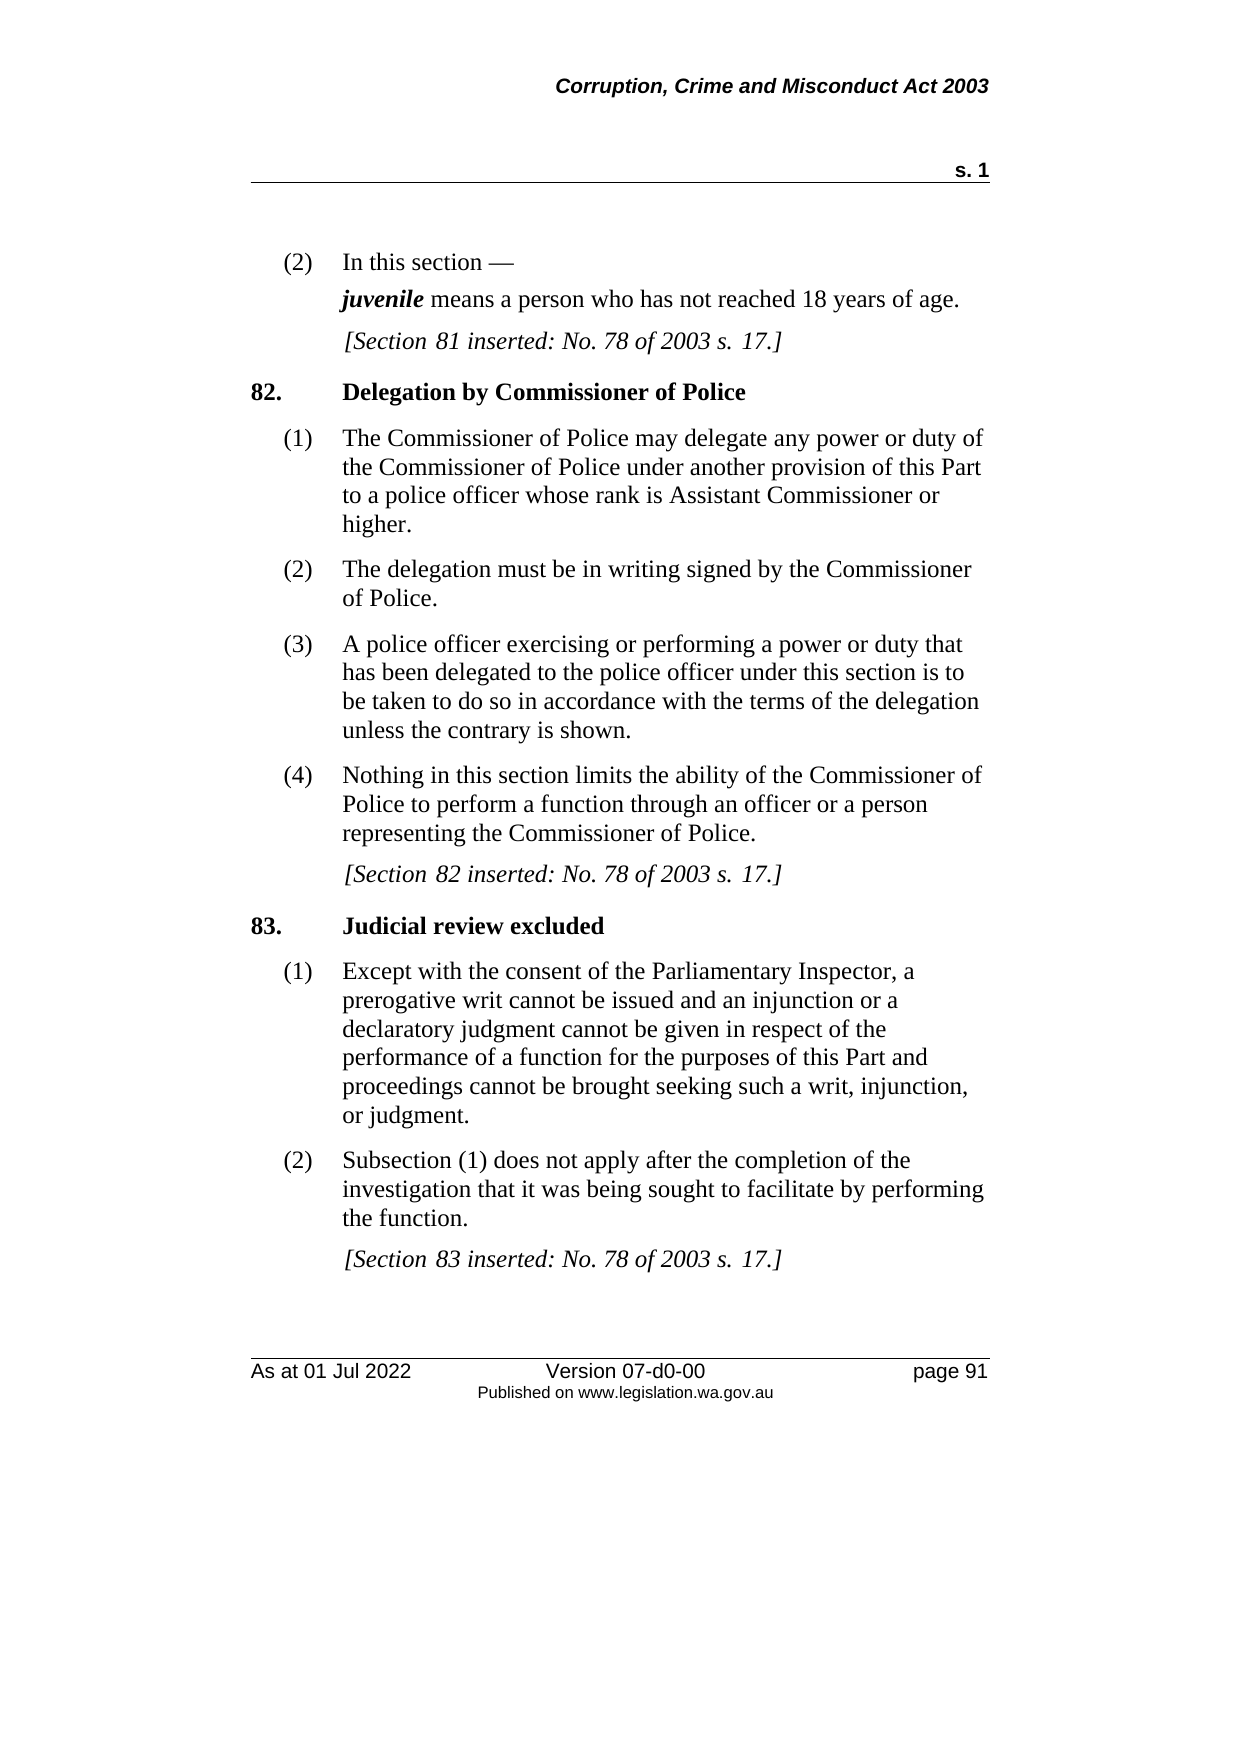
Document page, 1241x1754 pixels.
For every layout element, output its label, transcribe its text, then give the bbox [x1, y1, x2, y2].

text (2) Subsection (1) does not apply after the completion of the investigation that it was being sought to facilitate by performing the function. [251, 1145, 990, 1232]
text [Section 82 inserted: No. 78 of 2003 s. 17.] [251, 859, 990, 888]
subtitle 82. Delegation by Commissioner of Police [251, 377, 990, 406]
text (3) A police officer exercising or performing a power or duty that has been delegated to the police officer under this section is to be taken to do so in accordance with the terms of the delegation unless the contrary is shown. [251, 629, 990, 744]
text (4) Nothing in this section limits the ability of the Commissioner of Police to perform a function through an officer or a person representing the Commissioner of Police. [251, 760, 990, 847]
text (2) In this section — [251, 247, 990, 276]
subtitle 83. Judicial review excluded [251, 911, 990, 939]
text (2) The delegation must be in writing signed by the Commissioner of Police. [251, 554, 990, 612]
text [Section 81 inserted: No. 78 of 2003 s. 17.] [251, 326, 990, 354]
text (1) Except with the consent of the Parliamentary Inspector, a prerogative writ cannot be issued and an injunction or a declaratory judgment cannot be given in respect of the performance of a function for the purposes of this Part and proceedings cannot be brought seeking such a writ, injunction, or judgment. [251, 956, 990, 1129]
text (1) The Commissioner of Police may delegate any power or duty of the Commissioner of Police under another provision of this Part to a police officer whose rank is Assistant Commissioner or higher. [251, 423, 990, 538]
text [Section 83 inserted: No. 78 of 2003 s. 17.] [251, 1244, 990, 1273]
text juvenile means a person who has not reached 18 years of age. [251, 284, 990, 313]
